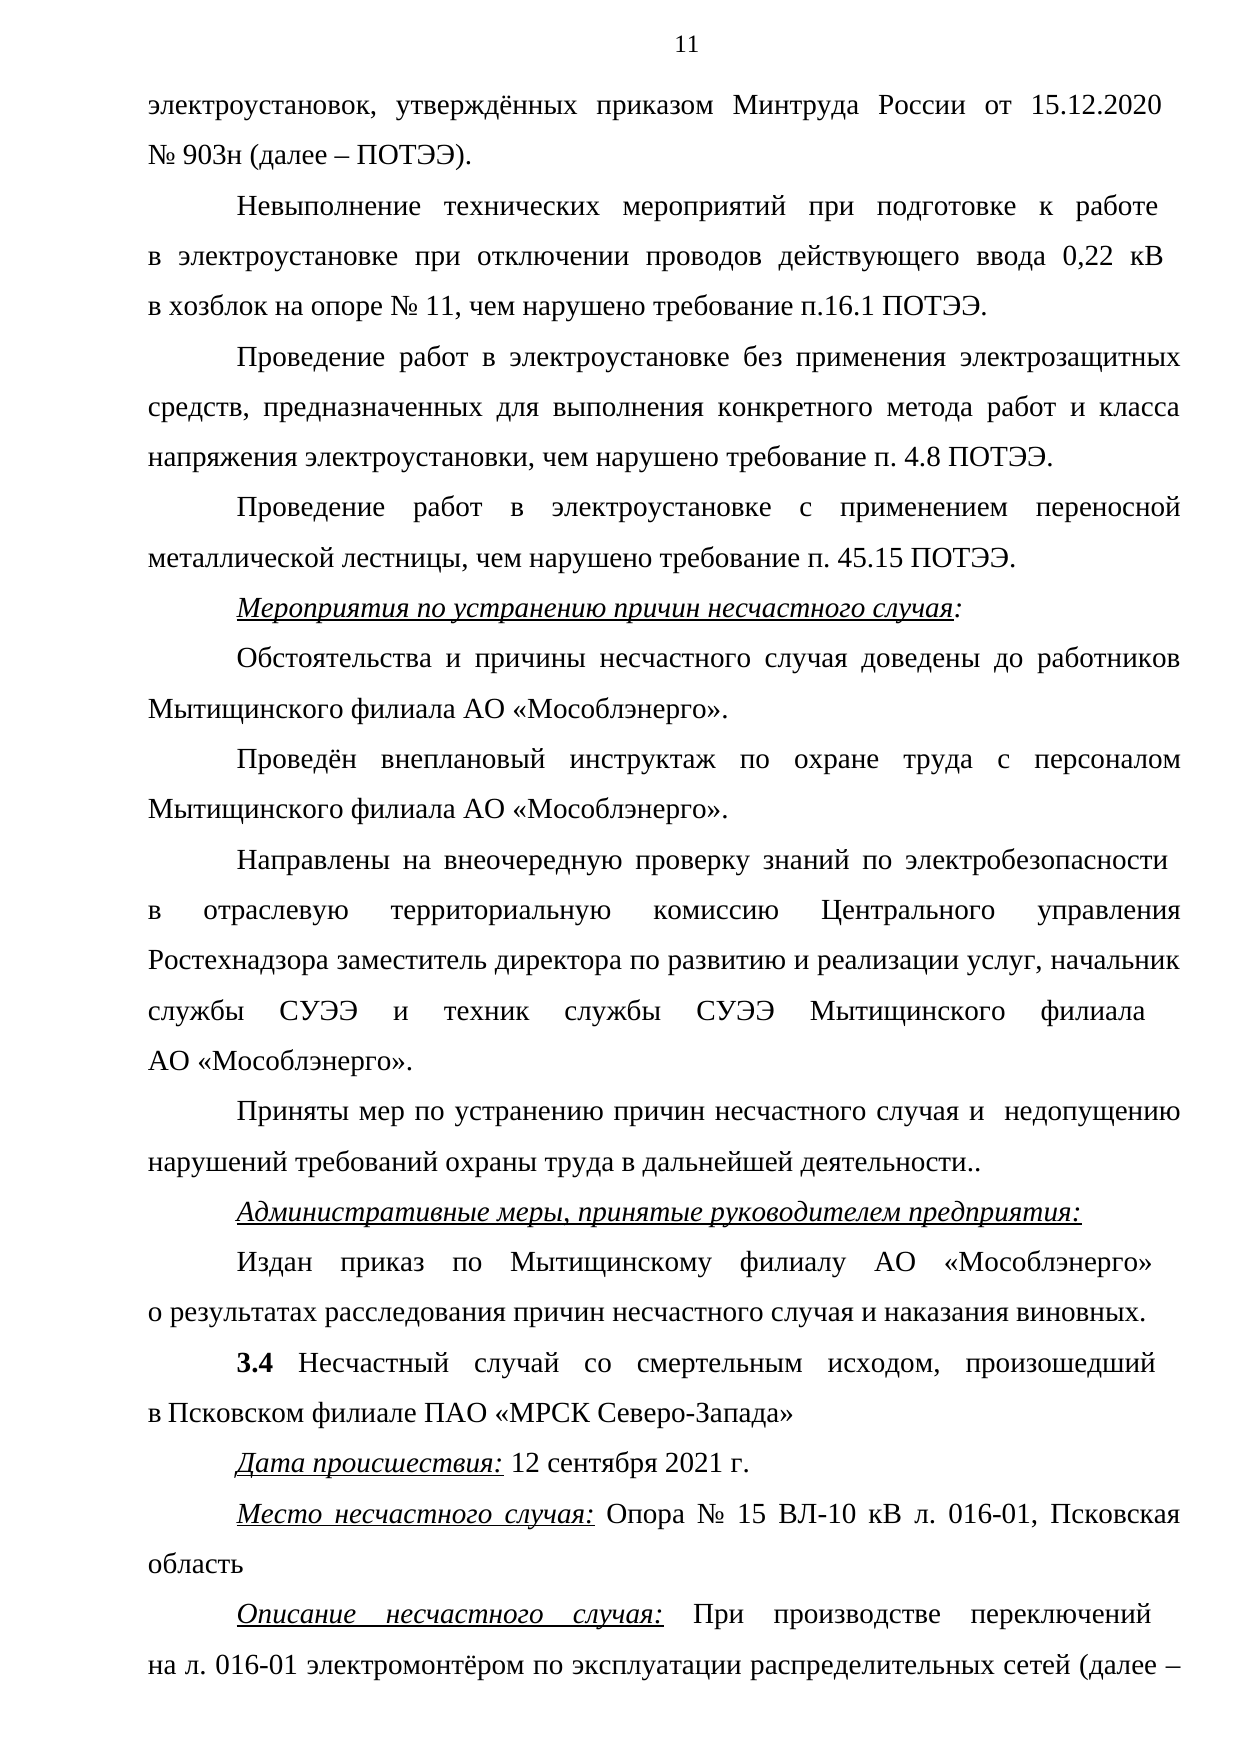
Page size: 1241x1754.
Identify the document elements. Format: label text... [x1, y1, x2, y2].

text Мероприятия по устранению причин несчастного случая: [148, 590, 1181, 624]
text Дата происшествия: 12 сентября 2021 г. [148, 1446, 1181, 1479]
text Место несчастного случая: Опора № 15 ВЛ-10 кВ л. 016-01, Псковская область [148, 1496, 1181, 1580]
text Проведение работ в электроустановке без применения электрозащитных средств, предназначенных для выполнения конкретного метода работ и класса напряжения электроустановки, чем нарушено требование п. 4.8 ПОТЭЭ. [148, 339, 1181, 473]
text Обстоятельства и причины несчастного случая доведены до работников Мытищинского филиала АО «Мособлэнерго». [148, 641, 1181, 724]
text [148, 87, 1181, 171]
text Направлены на внеочередную проверку знаний по электробезопасности в отраслевую территориальную комиссию Центрального управления Ростехнадзора заместитель директора по развитию и реализации услуг, начальник службы СУЭЭ и техник службы СУЭЭ Мытищинского филиала АО «Мособлэнерго». [148, 842, 1181, 1077]
text Административные меры, принятые руководителем предприятия: [148, 1194, 1181, 1227]
text 3.4 Несчастный случай со смертельным исходом, произошедший в Псковском филиале ПАО «МРСК Северо-Запада» [148, 1345, 1181, 1429]
text Приняты мер по устранению причин несчастного случая и недопущению нарушений требований охраны труда в дальнейшей деятельности.. [148, 1093, 1181, 1177]
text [148, 1596, 1181, 1680]
text Издан приказ по Мытищинскому филиалу АО «Мособлэнерго» о результатах расследования причин несчастного случая и наказания виновных. [148, 1244, 1181, 1328]
text Невыполнение технических мероприятий при подготовке к работе в электроустановке при отключении проводов действующего ввода 0,22 кВ в хозблок на опоре № 11, чем нарушено требование п.16.1 ПОТЭЭ. [148, 188, 1181, 322]
text Проведение работ в электроустановке с применением переносной металлической лестницы, чем нарушено требование п. 45.15 ПОТЭЭ. [148, 489, 1181, 573]
text Проведён внеплановый инструктаж по охране труда с персоналом Мытищинского филиала АО «Мособлэнерго». [148, 741, 1181, 825]
